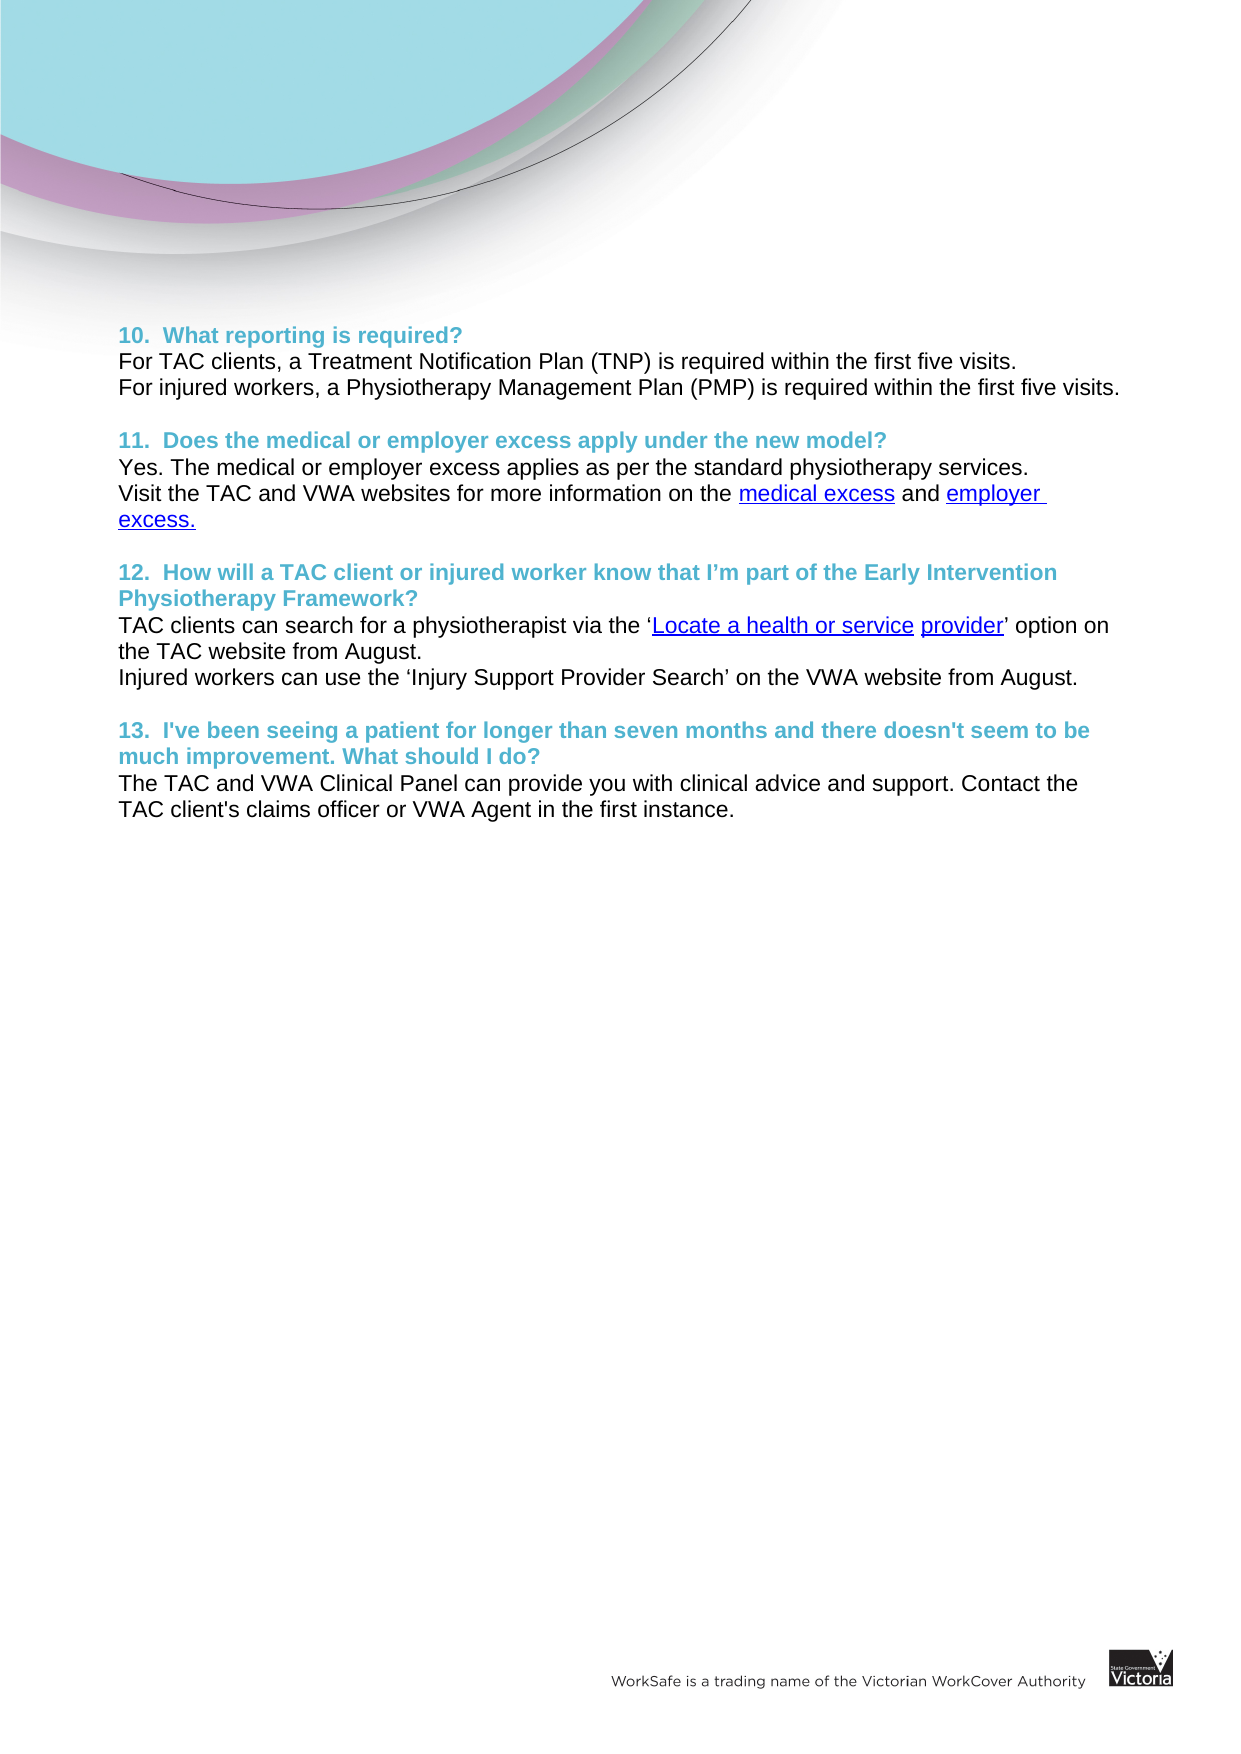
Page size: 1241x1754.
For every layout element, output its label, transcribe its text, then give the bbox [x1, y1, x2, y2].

text 12. How will a TAC client or injured worker know that I’m part of the Early Intervention [100, 559, 1122, 585]
text The TAC and VWA Clinical Panel can provide you with clinical advice and support. Contact the TAC client's claims officer or VWA Agent in the first instance. [118, 770, 1122, 822]
text 13. I've been seeing a patient for longer than seven months and there doesn't seem to be much improvement. What should I do? [118, 717, 1122, 770]
text Physiotherapy Framework? [100, 585, 1122, 612]
text For injured workers, a Physiotherapy Management Plan (PMP) is required within the first five visits. [118, 374, 1122, 401]
text Injured workers can use the ‘Injury Support Provider Search’ on the VWA website from August. [118, 664, 1122, 691]
text 10. What reporting is required? [100, 322, 1122, 348]
text 11. Does the medical or employer excess apply under the new model? [118, 427, 1122, 453]
text Visit the TAC and VWA websites for more information on the medical excess and employer excess. [118, 480, 1122, 532]
text TAC clients can search for a physiotherapist via the ‘Locate a health or service provider’ option on the TAC website from August. [118, 612, 1122, 664]
picture [0, 0, 976, 382]
text For TAC clients, a Treatment Notification Plan (TNP) is required within the first five visits. [118, 348, 1122, 374]
text Yes. The medical or employer excess applies as per the standard physiotherapy services. [118, 453, 1122, 480]
